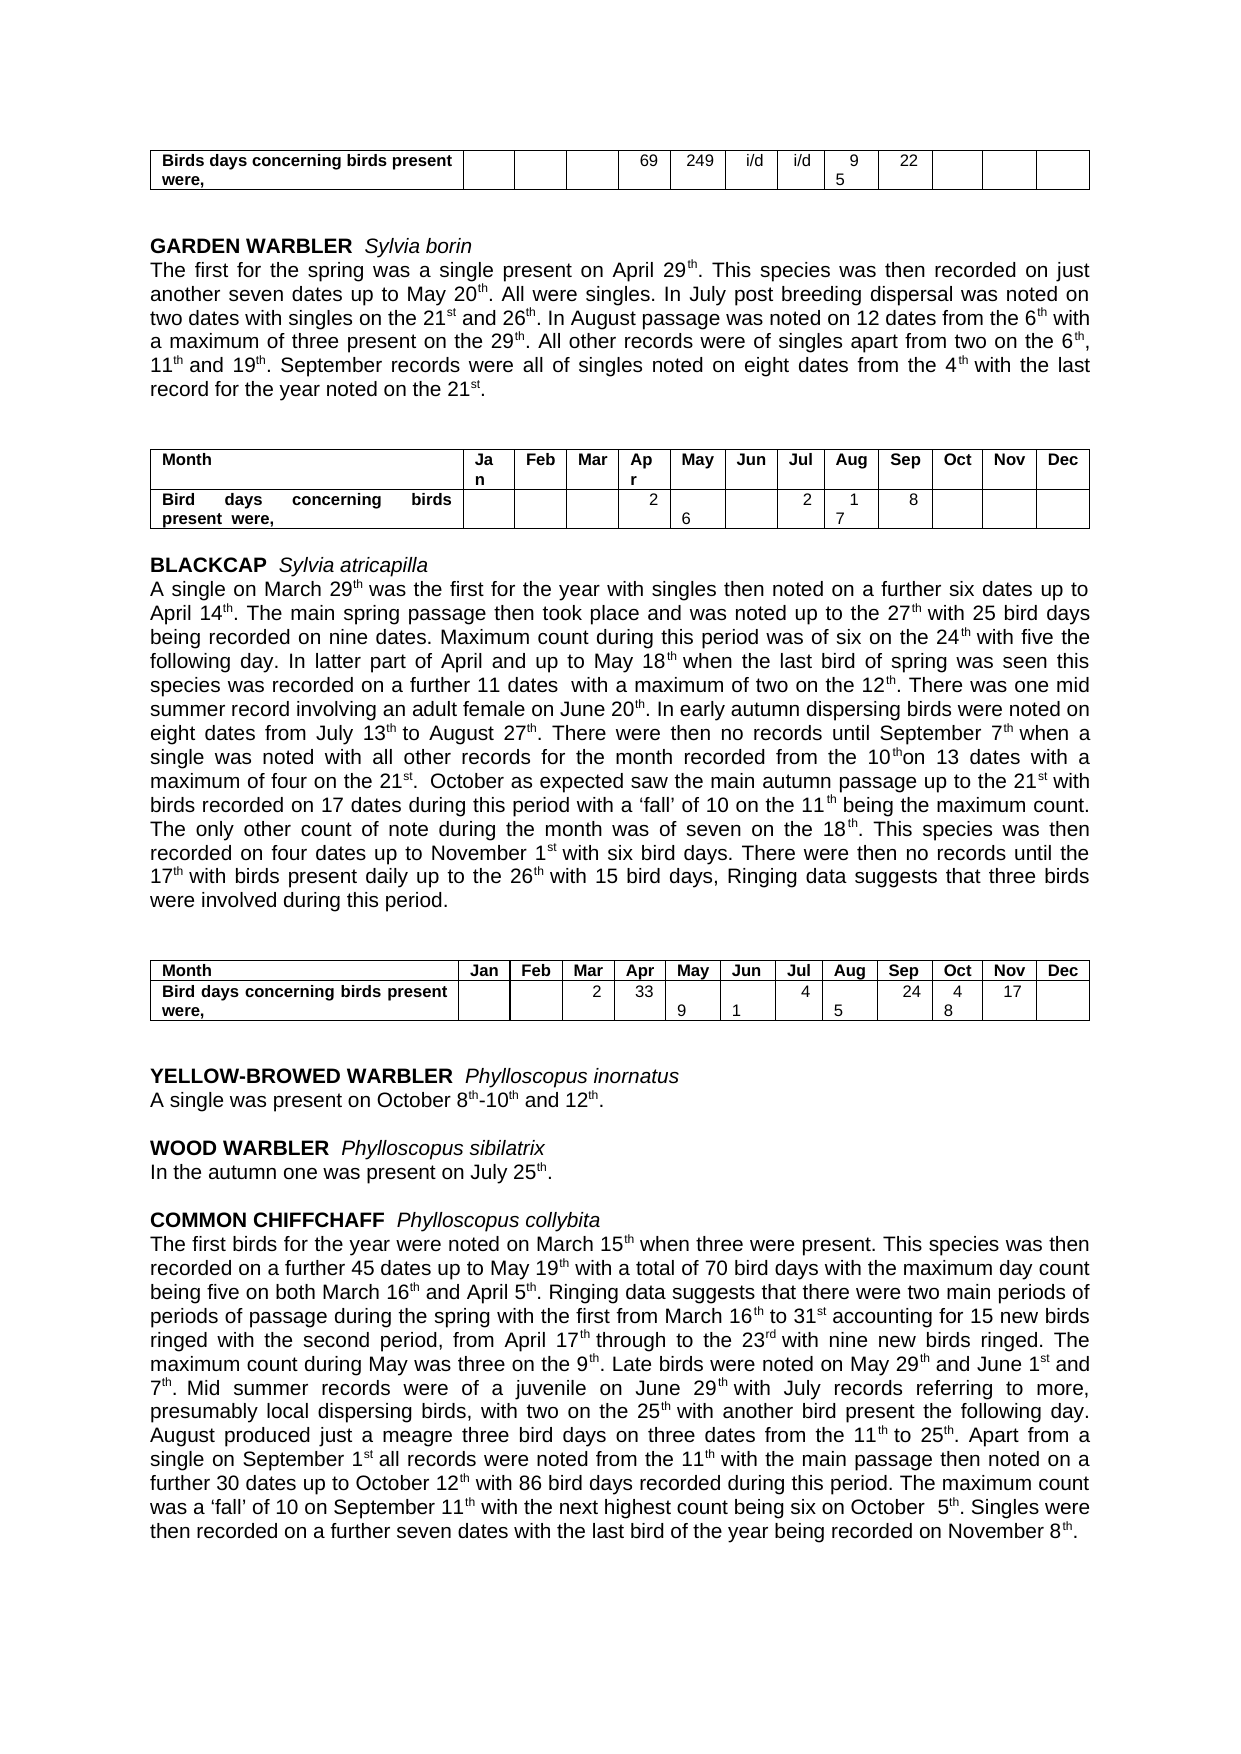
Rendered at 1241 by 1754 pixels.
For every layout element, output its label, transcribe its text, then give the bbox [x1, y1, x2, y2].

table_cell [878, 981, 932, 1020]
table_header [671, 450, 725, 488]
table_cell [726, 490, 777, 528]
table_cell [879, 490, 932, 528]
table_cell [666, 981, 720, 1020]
text A single was present on October 8th-10th and 12th. [150, 1088, 1090, 1112]
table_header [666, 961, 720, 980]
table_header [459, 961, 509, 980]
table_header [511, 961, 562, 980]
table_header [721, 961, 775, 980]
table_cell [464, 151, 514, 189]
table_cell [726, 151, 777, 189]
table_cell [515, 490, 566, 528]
text The first birds for the year were noted on March 15th when three were present. This species was then recorded on a further 45 dates up to May 19th with a total of 70 bird days with the maximum day count being five on both March 16th and April 5th. Ringing data suggests that there were two main periods of periods of passage during the spring with the first from March 16th to 31st accounting for 15 new birds ringed with the second period, from April 17th through to the 23rd with nine new birds ringed. The maximum count during May was three on the 9th. Late birds were noted on May 29th and June 1st and 7th. Mid summer records were of a juvenile on June 29th with July records referring to more, presumably local dispersing birds, with two on the 25th with another bird present the following day. August produced just a meagre three bird days on three dates from the 11th to 25th. Apart from a single on September 1st all records were noted from the 11th with the main passage then noted on a further 30 dates up to October 12th with 86 bird days recorded during this period. The maximum count was a ‘fall’ of 10 on September 11th with the next highest count being six on October 5th. Singles were then recorded on a further seven dates with the last bird of the year being recorded on November 8th. [150, 1232, 1090, 1543]
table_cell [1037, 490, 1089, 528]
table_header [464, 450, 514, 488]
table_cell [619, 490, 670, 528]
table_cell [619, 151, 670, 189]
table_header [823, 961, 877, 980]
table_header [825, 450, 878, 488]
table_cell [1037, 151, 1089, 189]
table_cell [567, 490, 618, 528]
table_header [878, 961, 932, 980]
text BLACKCAP Sylvia atricapilla [150, 553, 1090, 577]
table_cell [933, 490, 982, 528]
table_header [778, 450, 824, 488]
text A single on March 29th was the first for the year with singles then noted on a further six dates up to April 14th. The main spring passage then took place and was noted up to the 27th with 25 bird days being recorded on nine dates. Maximum count during this period was of six on the 24th with five the following day. In latter part of April and up to May 18th when the last bird of spring was seen this species was recorded on a further 11 dates with a maximum of two on the 12th. There was one mid summer record involving an adult female on June 20th. In early autumn dispersing birds were noted on eight dates from July 13th to August 27th. There were then no records until September 7th when a single was noted with all other records for the month recorded from the 10thon 13 dates with a maximum of four on the 21st. October as expected saw the main autumn passage up to the 21st with birds recorded on 17 dates during this period with a ‘fall’ of 10 on the 11th being the maximum count. The only other count of note during the month was of seven on the 18th. This species was then recorded on four dates up to November 1st with six bird days. There were then no records until the 17th with birds present daily up to the 26th with 15 bird days, Ringing data suggests that three birds were involved during this period. [150, 577, 1090, 912]
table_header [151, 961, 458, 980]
text The first for the spring was a single present on April 29th. This species was then recorded on just another seven dates up to May 20th. All were singles. In July post breeding dispersal was noted on two dates with singles on the 21st and 26th. In August passage was noted on 12 dates from the 6th with a maximum of three present on the 29th. All other records were of singles apart from two on the 6th, 11th and 19th. September records were all of singles noted on eight dates from the 4th with the last record for the year noted on the 21st. [150, 257, 1090, 401]
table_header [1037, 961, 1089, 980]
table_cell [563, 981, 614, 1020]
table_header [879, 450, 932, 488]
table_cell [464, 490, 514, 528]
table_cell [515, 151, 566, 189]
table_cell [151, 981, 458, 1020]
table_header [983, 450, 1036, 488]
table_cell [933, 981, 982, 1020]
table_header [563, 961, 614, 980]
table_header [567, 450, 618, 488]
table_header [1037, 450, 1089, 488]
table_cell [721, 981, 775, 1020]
text COMMON CHIFFCHAFF Phylloscopus collybita [150, 1208, 1090, 1232]
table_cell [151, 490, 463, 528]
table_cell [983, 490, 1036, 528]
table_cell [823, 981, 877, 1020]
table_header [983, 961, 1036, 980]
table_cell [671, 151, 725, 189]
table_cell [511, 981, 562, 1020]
text GARDEN WARBLER Sylvia borin [150, 233, 1090, 257]
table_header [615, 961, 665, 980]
text YELLOW-BROWED WARBLER Phylloscopus inornatus [150, 1064, 1090, 1088]
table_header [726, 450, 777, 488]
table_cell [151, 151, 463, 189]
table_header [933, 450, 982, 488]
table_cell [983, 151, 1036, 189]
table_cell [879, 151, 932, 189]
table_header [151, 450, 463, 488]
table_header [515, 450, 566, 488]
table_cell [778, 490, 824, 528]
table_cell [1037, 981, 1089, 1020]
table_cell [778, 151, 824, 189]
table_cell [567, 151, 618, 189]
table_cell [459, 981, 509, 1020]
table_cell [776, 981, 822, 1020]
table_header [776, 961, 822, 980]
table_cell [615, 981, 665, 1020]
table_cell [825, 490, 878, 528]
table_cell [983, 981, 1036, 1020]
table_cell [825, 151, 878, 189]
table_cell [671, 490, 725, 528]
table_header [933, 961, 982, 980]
text In the autumn one was present on July 25th. [150, 1160, 1090, 1184]
text WOOD WARBLER Phylloscopus sibilatrix [150, 1136, 1090, 1160]
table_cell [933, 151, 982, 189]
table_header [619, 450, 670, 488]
